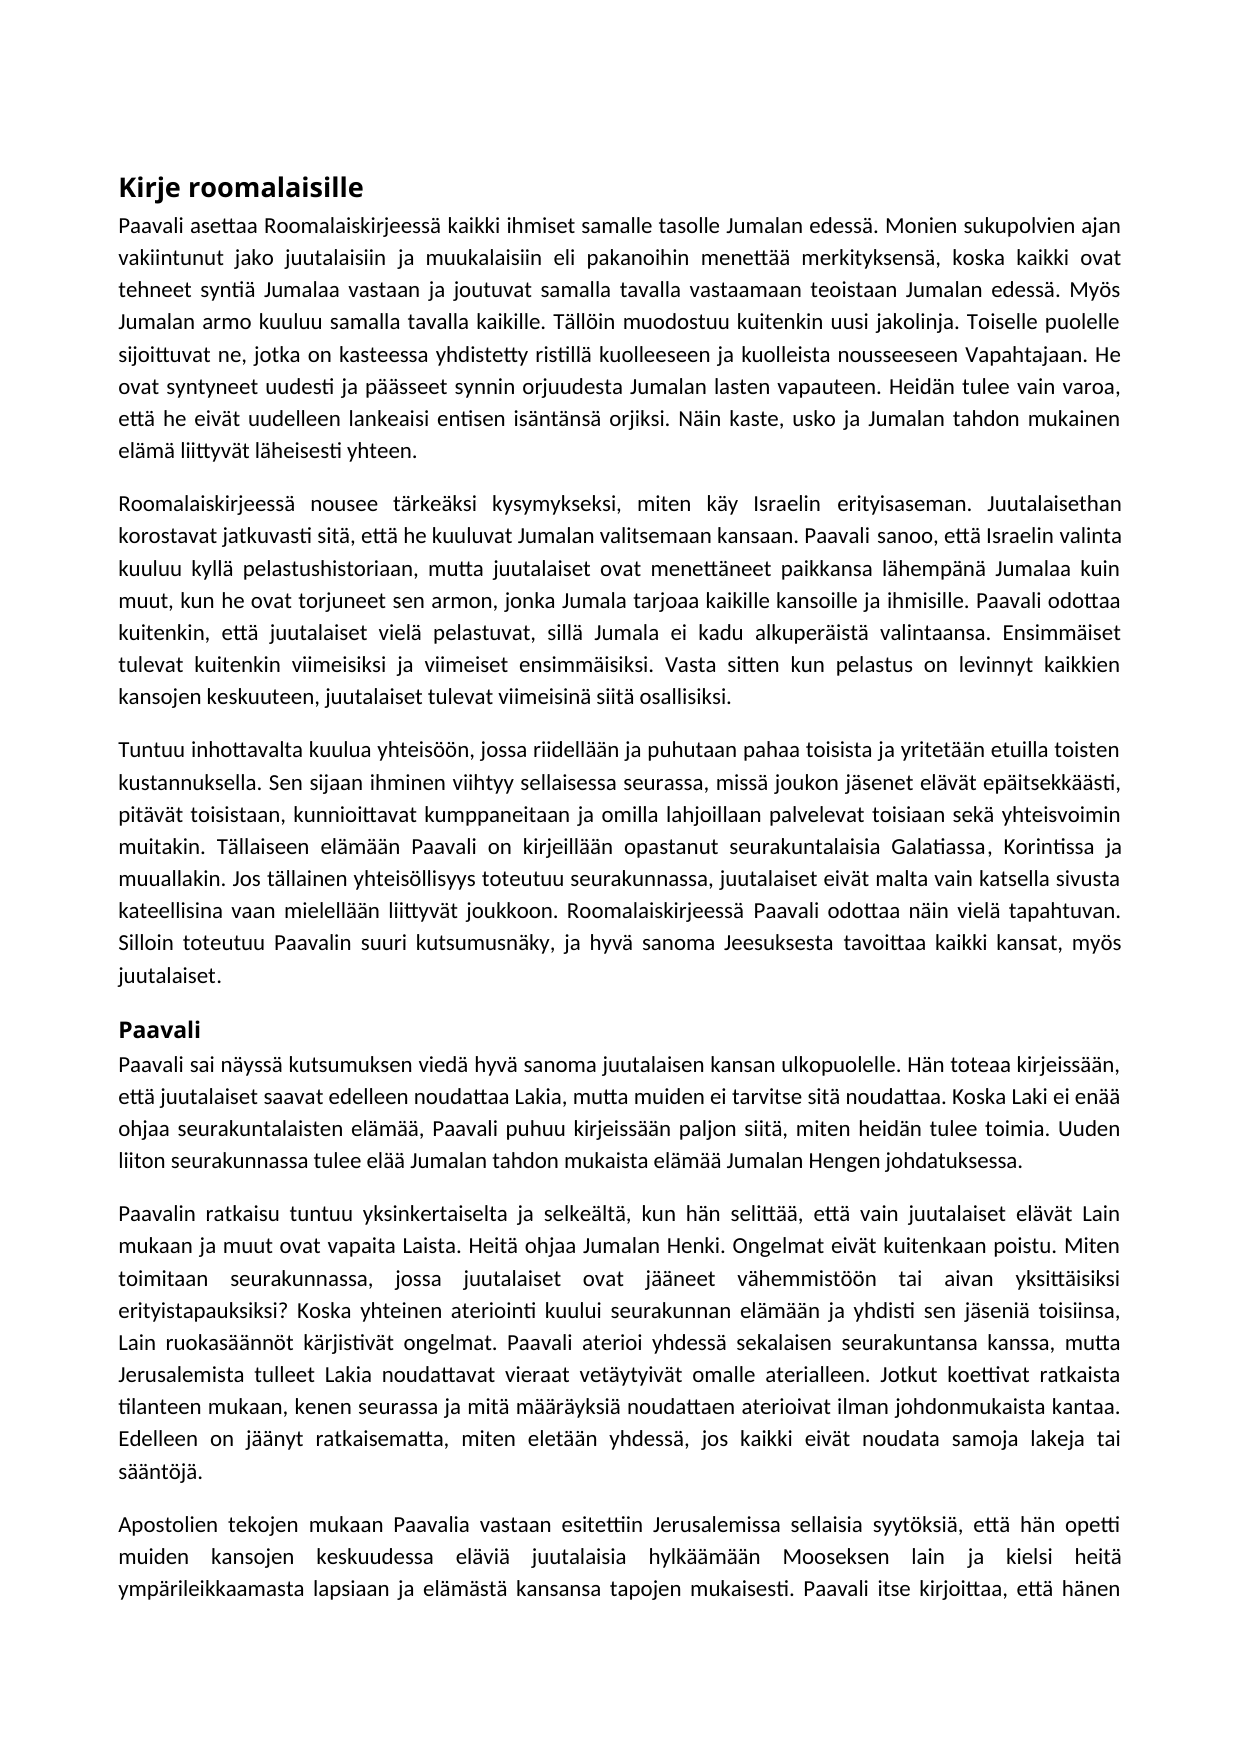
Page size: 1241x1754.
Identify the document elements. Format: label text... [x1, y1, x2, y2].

text Tuntuu inhottavalta kuulua yhteisöön, jossa riidellään ja puhutaan pahaa toisista ja yritetään etuilla toisten kustannuksella. Sen sijaan ihminen viihtyy sellaisessa seurassa, missä joukon jäsenet elävät epäitsekkäästi, pitävät toisistaan, kunnioittavat kumppaneitaan ja omilla lahjoillaan palvelevat toisiaan sekä yhteisvoimin muitakin. Tällaiseen elämään Paavali on kirjeillään opastanut seurakuntalaisia Galatiassa, Korintissa ja muuallakin. Jos tällainen yhteisöllisyys toteutuu seurakunnassa, juutalaiset eivät malta vain katsella sivusta kateellisina vaan mielellään liittyvät joukkoon. Roomalaiskirjeessä Paavali odottaa näin vielä tapahtuvan. Silloin toteutuu Paavalin suuri kutsumusnäky, ja hyvä sanoma Jeesuksesta tavoittaa kaikki kansat, myös juutalaiset. [118, 735, 1122, 989]
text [118, 1510, 1122, 1602]
subtitle Paavali [118, 1014, 1122, 1045]
text Paavali asettaa Roomalaiskirjeessä kaikki ihmiset samalle tasolle Jumalan edessä. Monien sukupolvien ajan vakiintunut jako juutalaisiin ja muukalaisiin eli pakanoihin menettää merkityksensä, koska kaikki ovat tehneet syntiä Jumalaa vastaan ja joutuvat samalla tavalla vastaamaan teoistaan Jumalan edessä. Myös Jumalan armo kuuluu samalla tavalla kaikille. Tällöin muodostuu kuitenkin uusi jakolinja. Toiselle puolelle sijoittuvat ne, jotka on kasteessa yhdistetty ristillä kuolleeseen ja kuolleista nousseeseen Vapahtajaan. He ovat syntyneet uudesti ja päässeet synnin orjuudesta Jumalan lasten vapauteen. Heidän tulee vain varoa, että he eivät uudelleen lankeaisi entisen isäntänsä orjiksi. Näin kaste, usko ja Jumalan tahdon mukainen elämä liittyvät läheisesti yhteen. [118, 211, 1122, 464]
text Roomalaiskirjeessä nousee tärkeäksi kysymykseksi, miten käy Israelin erityisaseman. Juutalaisethan korostavat jatkuvasti sitä, että he kuuluvat Jumalan valitsemaan kansaan. Paavali sanoo, että Israelin valinta kuuluu kyllä pelastushistoriaan, mutta juutalaiset ovat menettäneet paikkansa lähempänä Jumalaa kuin muut, kun he ovat torjuneet sen armon, jonka Jumala tarjoaa kaikille kansoille ja ihmisille. Paavali odottaa kuitenkin, että juutalaiset vielä pelastuvat, sillä Jumala ei kadu alkuperäistä valintaansa. Ensimmäiset tulevat kuitenkin viimeisiksi ja viimeiset ensimmäisiksi. Vasta sitten kun pelastus on levinnyt kaikkien kansojen keskuuteen, juutalaiset tulevat viimeisinä siitä osallisiksi. [118, 489, 1122, 710]
subtitle Kirje roomalaisille [118, 168, 1122, 205]
text Paavali sai näyssä kutsumuksen viedä hyvä sanoma juutalaisen kansan ulkopuolelle. Hän toteaa kirjeissään, että juutalaiset saavat edelleen noudattaa Lakia, mutta muiden ei tarvitse sitä noudattaa. Koska Laki ei enää ohjaa seurakuntalaisten elämää, Paavali puhuu kirjeissään paljon siitä, miten heidän tulee toimia. Uuden liiton seurakunnassa tulee elää Jumalan tahdon mukaista elämää Jumalan Hengen johdatuksessa. [118, 1050, 1122, 1174]
text Paavalin ratkaisu tuntuu yksinkertaiselta ja selkeältä, kun hän selittää, että vain juutalaiset elävät Lain mukaan ja muut ovat vapaita Laista. Heitä ohjaa Jumalan Henki. Ongelmat eivät kuitenkaan poistu. Miten toimitaan seurakunnassa, jossa juutalaiset ovat jääneet vähemmistöön tai aivan yksittäisiksi erityistapauksiksi? Koska yhteinen ateriointi kuului seurakunnan elämään ja yhdisti sen jäseniä toisiinsa, Lain ruokasäännöt kärjistivät ongelmat. Paavali aterioi yhdessä sekalaisen seurakuntansa kanssa, mutta Jerusalemista tulleet Lakia noudattavat vieraat vetäytyivät omalle aterialleen. Jotkut koettivat ratkaista tilanteen mukaan, kenen seurassa ja mitä määräyksiä noudattaen aterioivat ilman johdonmukaista kantaa. Edelleen on jäänyt ratkaisematta, miten eletään yhdessä, jos kaikki eivät noudata samoja lakeja tai sääntöjä. [118, 1199, 1122, 1485]
